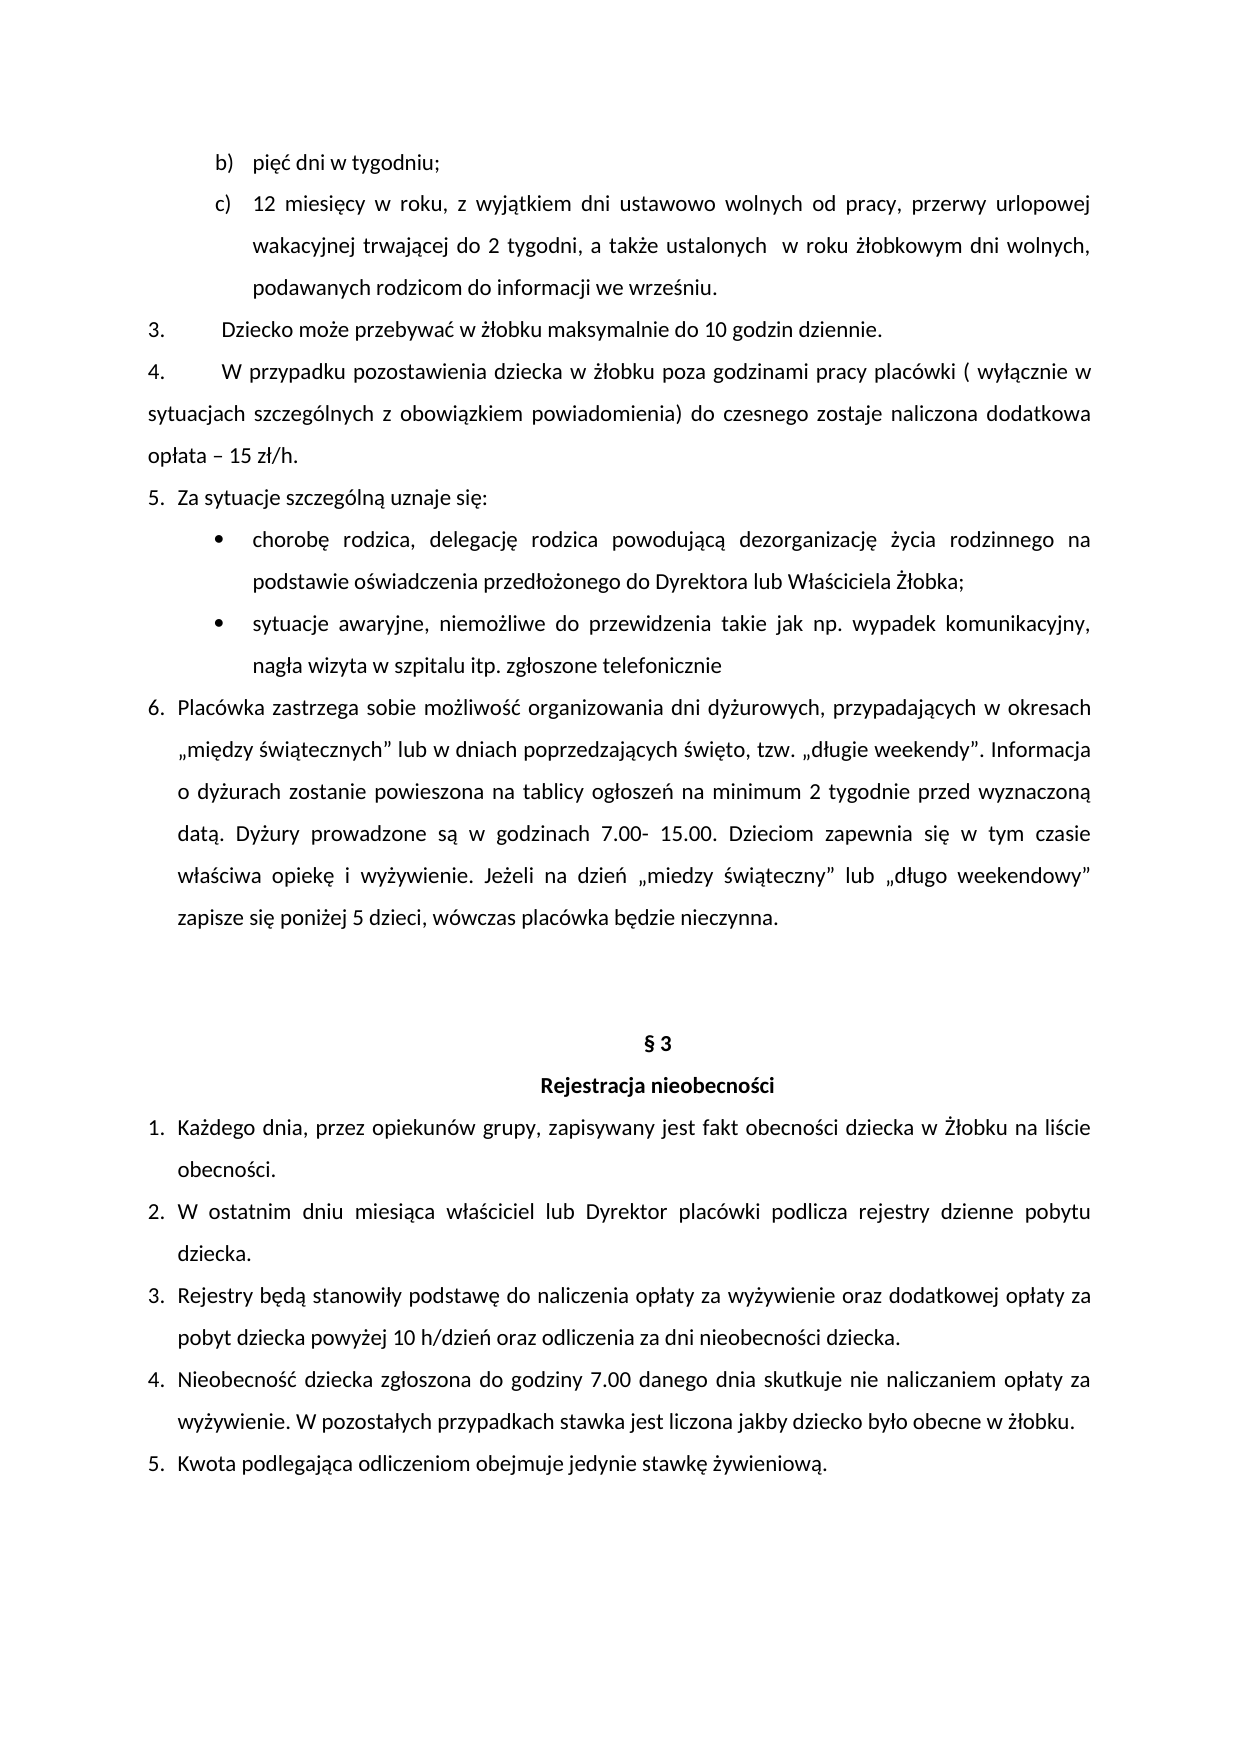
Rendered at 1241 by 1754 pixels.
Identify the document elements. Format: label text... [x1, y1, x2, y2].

list sytuacje awaryjne, niemożliwe do przewidzenia takie jak np. wypadek komunikacyjny, nagła wizyta w szpitalu itp. zgłoszone telefonicznie [215, 609, 1093, 679]
list W przypadku pozostawienia dziecka w żłobku poza godzinami pracy placówki ( wyłącznie w sytuacjach szczególnych z obowiązkiem powiadomienia) do czesnego zostaje naliczona dodatkowa opłata – 15 zł/h. [148, 357, 1093, 469]
list Placówka zastrzega sobie możliwość organizowania dni dyżurowych, przypadających w okresach „między świątecznych” lub w dniach poprzedzających święto, tzw. „długie weekendy”. Informacja o dyżurach zostanie powieszona na tablicy ogłoszeń na minimum 2 tygodnie przed wyznaczoną datą. Dyżury prowadzone są w godzinach 7.00- 15.00. Dzieciom zapewnia się w tym czasie właściwa opiekę i wyżywienie. Jeżeli na dzień „miedzy świąteczny” lub „długo weekendowy” zapisze się poniżej 5 dzieci, wówczas placówka będzie nieczynna. [148, 693, 1093, 931]
list pięć dni w tygodniu; [215, 148, 1093, 176]
list Każdego dnia, przez opiekunów grupy, zapisywany jest fakt obecności dziecka w Żłobku na liście obecności. [148, 1113, 1093, 1183]
list Kwota podlegająca odliczeniom obejmuje jedynie stawkę żywieniową. [148, 1449, 1093, 1477]
list Rejestracja nieobecności [223, 1071, 1093, 1099]
list § 3 [223, 1029, 1093, 1057]
list chorobę rodzica, delegację rodzica powodującą dezorganizację życia rodzinnego na podstawie oświadczenia przedłożonego do Dyrektora lub Właściciela Żłobka; [215, 525, 1093, 595]
list 12 miesięcy w roku, z wyjątkiem dni ustawowo wolnych od pracy, przerwy urlopowej wakacyjnej trwającej do 2 tygodni, a także ustalonych w roku żłobkowym dni wolnych, podawanych rodzicom do informacji we wrześniu. [215, 189, 1093, 302]
list Rejestry będą stanowiły podstawę do naliczenia opłaty za wyżywienie oraz dodatkowej opłaty za pobyt dziecka powyżej 10 h/dzień oraz odliczenia za dni nieobecności dziecka. [148, 1281, 1093, 1351]
list Dziecko może przebywać w żłobku maksymalnie do 10 godzin dziennie. [148, 316, 1093, 343]
list Za sytuacje szczególną uznaje się: [148, 483, 1093, 511]
list W ostatnim dniu miesiąca właściciel lub Dyrektor placówki podlicza rejestry dzienne pobytu dziecka. [148, 1197, 1093, 1267]
list Nieobecność dziecka zgłoszona do godziny 7.00 danego dnia skutkuje nie naliczaniem opłaty za wyżywienie. W pozostałych przypadkach stawka jest liczona jakby dziecko było obecne w żłobku. [148, 1365, 1093, 1435]
